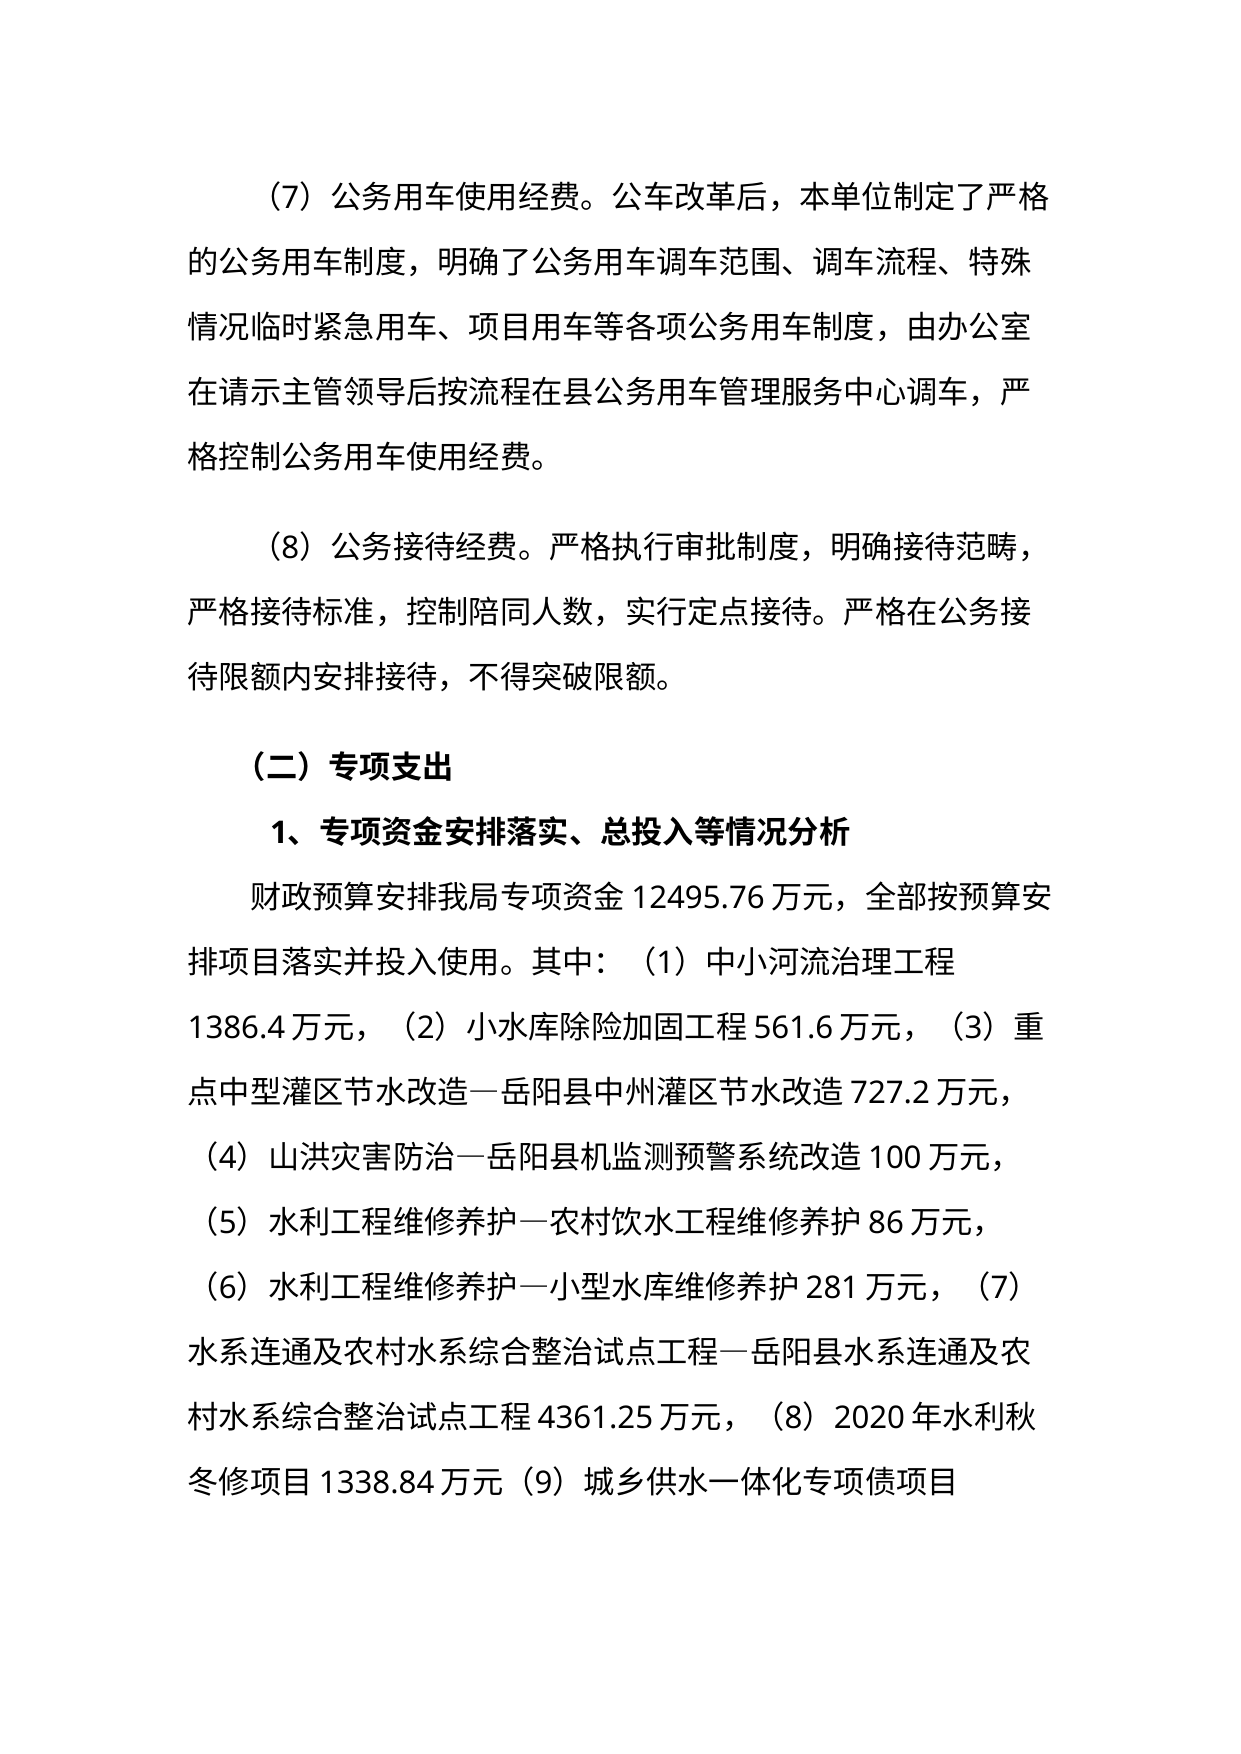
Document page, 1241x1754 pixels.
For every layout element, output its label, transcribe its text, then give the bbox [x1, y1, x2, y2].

text （7）公务用车使用经费。公车改革后，本单位制定了严格的公务用车制度，明确了公务用车调车范围、调车流程、特殊情况临时紧急用车、项目用车等各项公务用车制度，由办公室在请示主管领导后按流程在县公务用车管理服务中心调车，严格控制公务用车使用经费。 [187, 162, 1053, 487]
text 1、专项资金安排落实、总投入等情况分析 [187, 797, 1053, 862]
text （8）公务接待经费。严格执行审批制度，明确接待范畴，严格接待标准，控制陪同人数，实行定点接待。严格在公务接待限额内安排接待，不得突破限额。 [187, 512, 1053, 707]
text （二）专项支出 [187, 732, 1053, 797]
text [187, 862, 1053, 1512]
